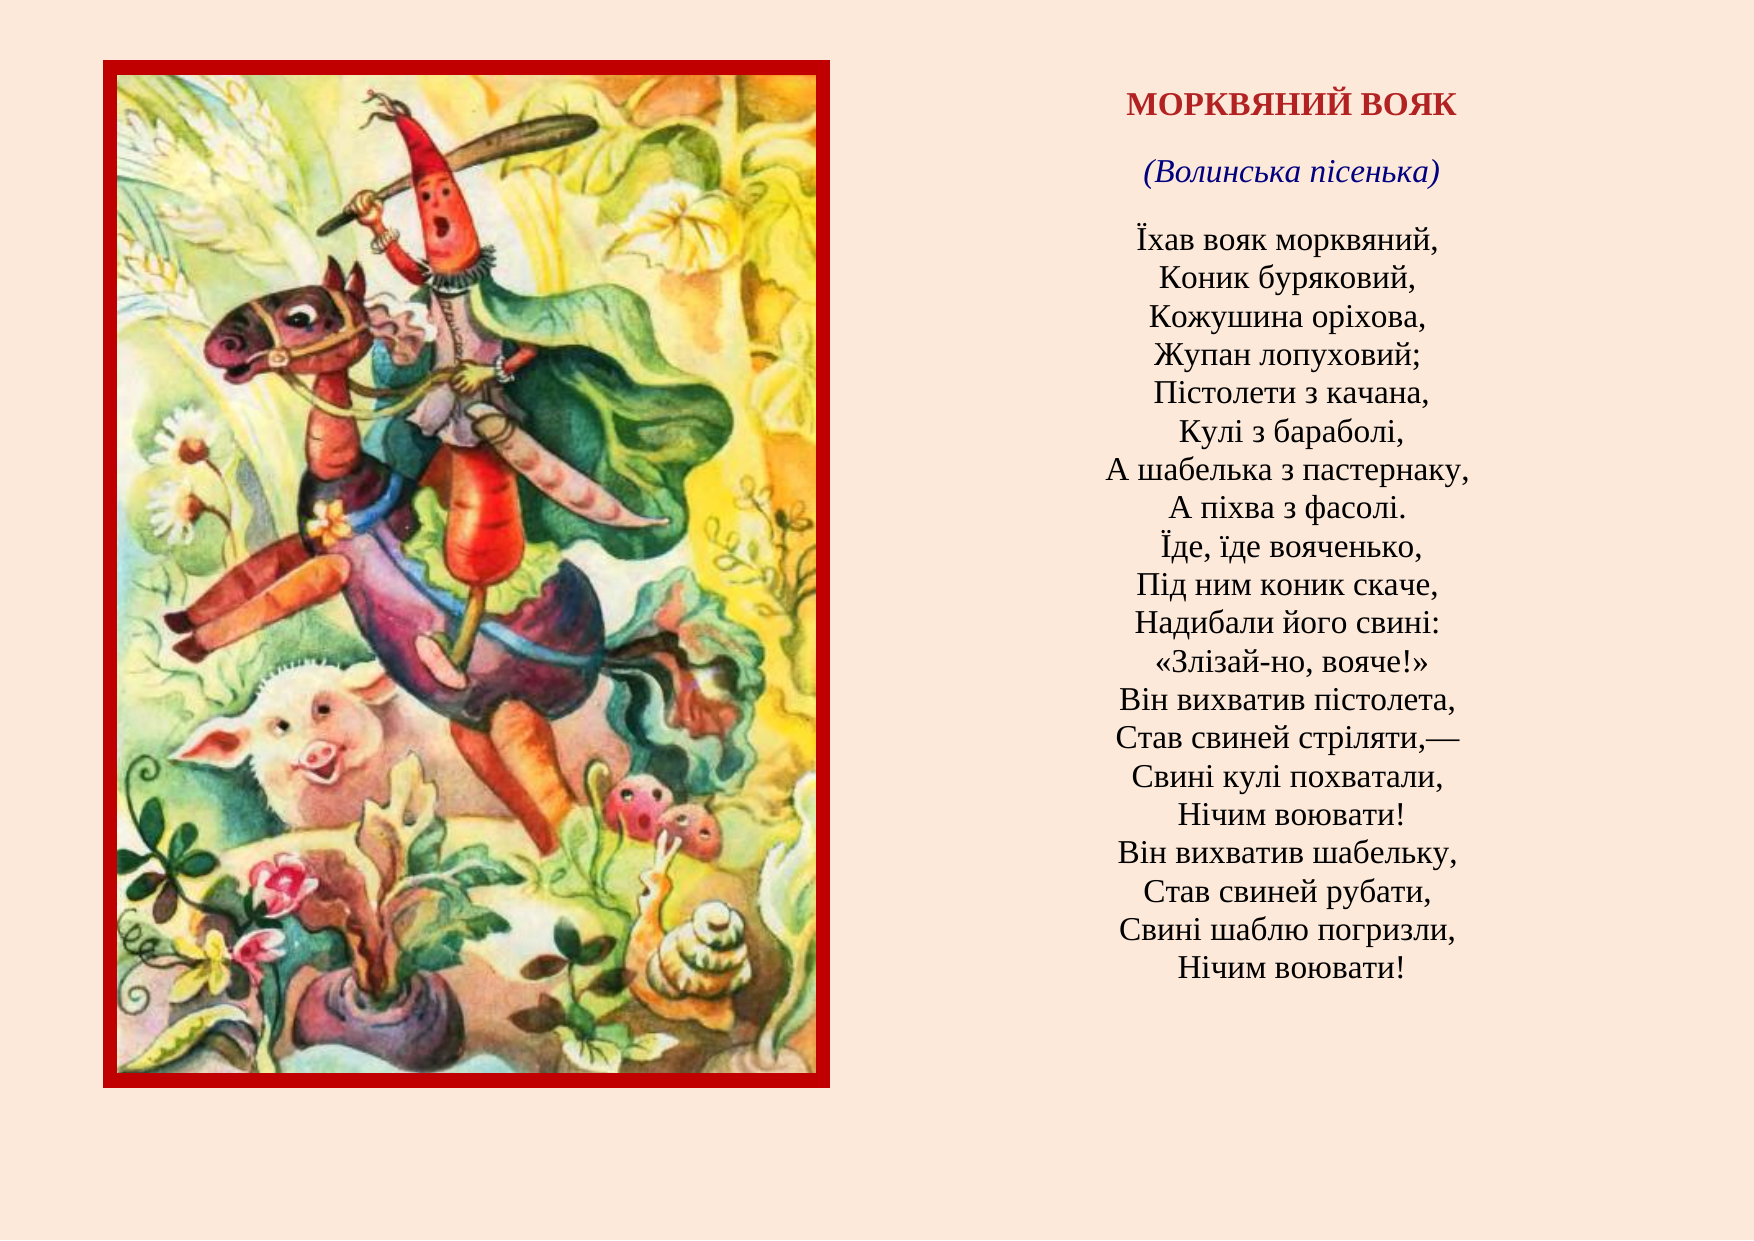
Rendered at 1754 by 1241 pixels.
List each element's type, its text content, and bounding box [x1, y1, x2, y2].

picture [117, 75, 816, 1073]
table_cell [48, 59, 877, 1090]
table_cell МОРКВЯНИЙ ВОЯК (Волинська пісенька) Їхав вояк морквяний, Коник буряковий, Кожушина оріхова, Жупан лопуховий; Пістолети з качана, Кулі з бараболі, А шабелька з пастернаку, А піхва з фасолі. Їде, їде вояченько, Під ним коник скаче, Надибали його свині: «Злізай-но, вояче!» Він вихватив пістолета, Став свиней стріляти,— Свині кулі похватали, Нічим воювати! Він вихватив шабельку, Став свиней рубати, Свині шаблю погризли, Нічим воювати! [877, 59, 1706, 1090]
